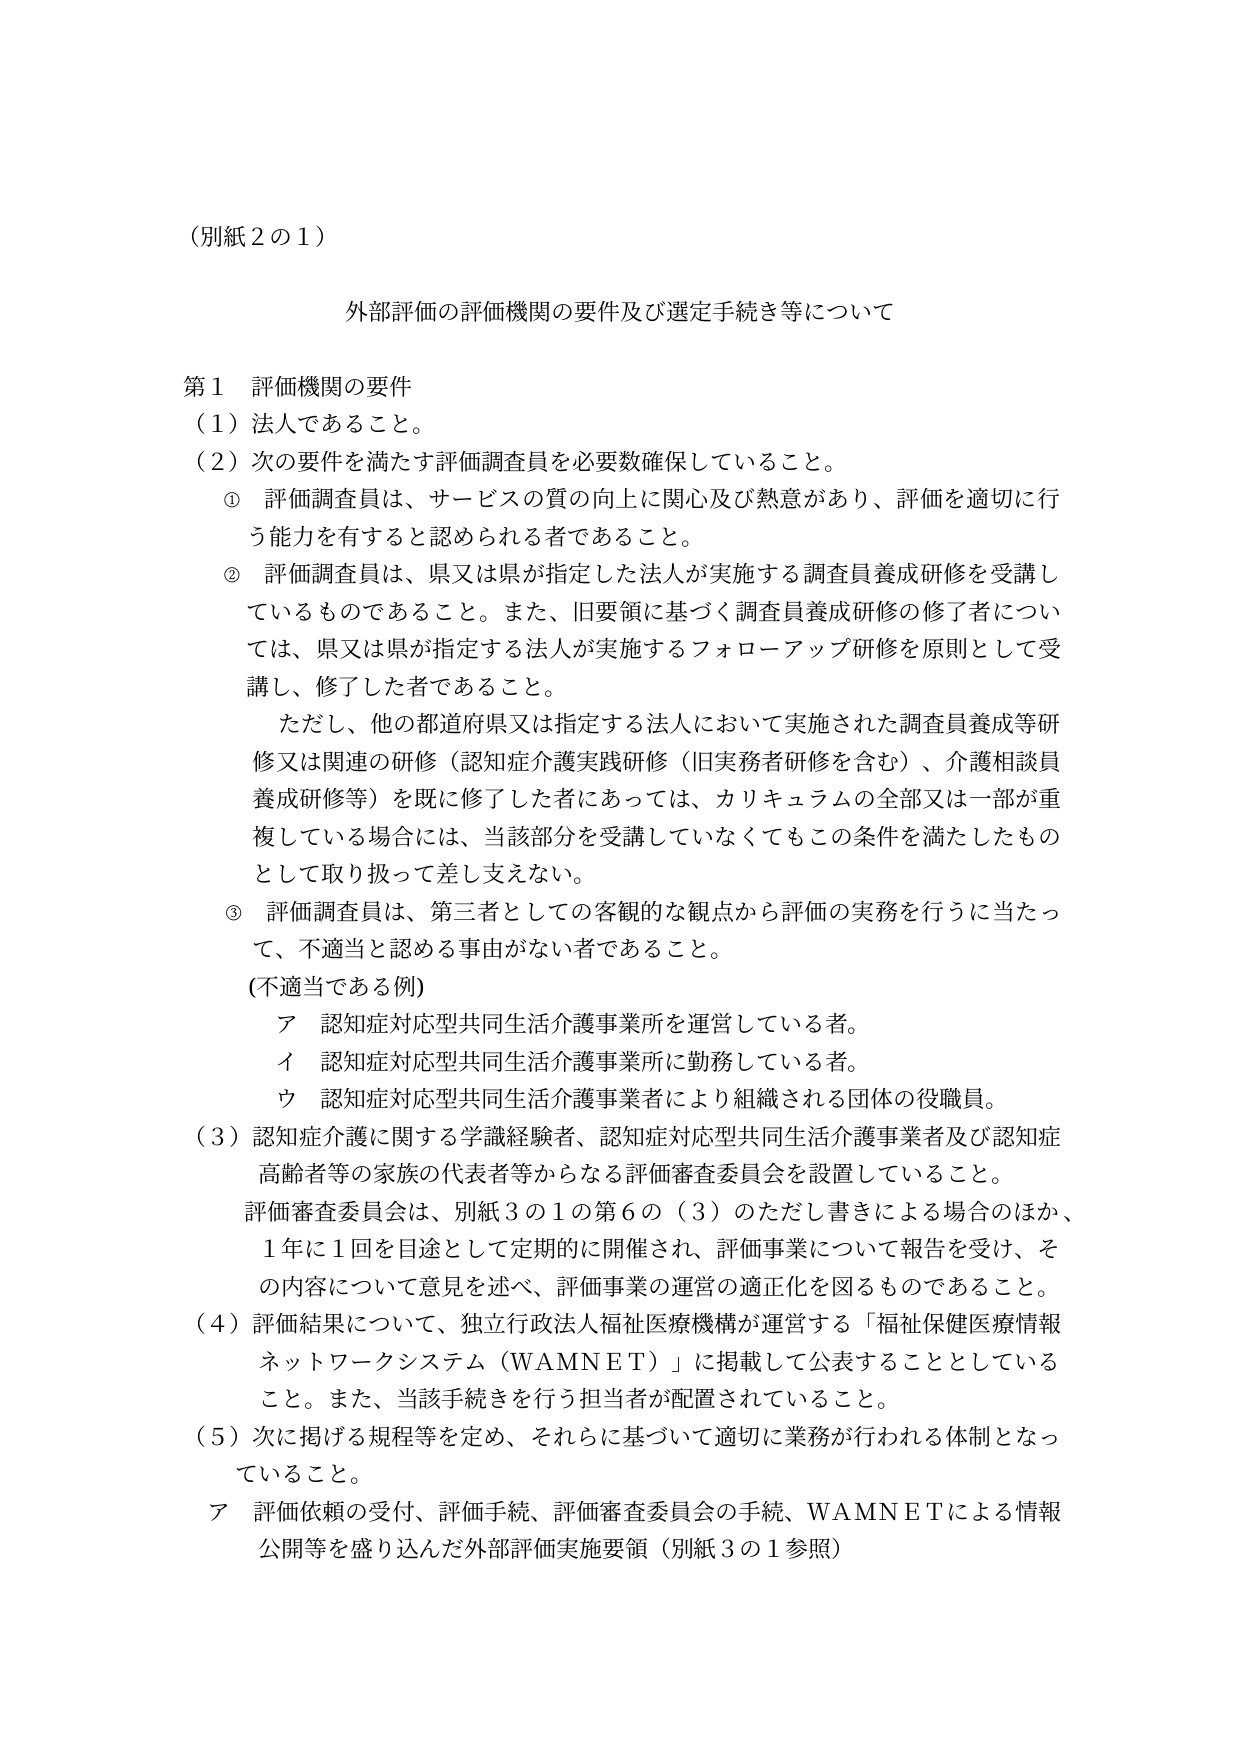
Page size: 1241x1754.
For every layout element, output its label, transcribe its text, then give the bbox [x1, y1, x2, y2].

text 評価審査委員会は、別紙３の１の第６の（３）のただし書きによる場合のほか、１年に１回を目途として定期的に開催され、評価事業について報告を受け、その内容について意見を述べ、評価事業の運営の適正化を図るものであること。 [177, 1192, 1063, 1304]
text ② 評価調査員は、県又は県が指定した法人が実施する調査員養成研修を受講しているものであること。また、旧要領に基づく調査員養成研修の修了者については、県又は県が指定する法人が実施するフォローアップ研修を原則として受講し、修了した者であること。 [223, 554, 1063, 704]
text （３）認知症介護に関する学識経験者、認知症対応型共同生活介護事業者及び認知症高齢者等の家族の代表者等からなる評価審査委員会を設置していること。 [177, 1117, 1063, 1192]
text ③ 評価調査員は、第三者としての客観的な観点から評価の実務を行うに当たって、不適当と認める事由がない者であること。 [225, 892, 1063, 967]
text ア 認知症対応型共同生活介護事業所を運営している者。 [275, 1004, 1063, 1042]
text 第１ 評価機関の要件 [177, 367, 1063, 404]
text (不適当である例) [202, 967, 1063, 1004]
text 外部評価の評価機関の要件及び選定手続き等について [177, 292, 1063, 329]
text （２）次の要件を満たす評価調査員を必要数確保していること。 [177, 442, 1063, 479]
text ただし、他の都道府県又は指定する法人において実施された調査員養成等研修又は関連の研修（認知症介護実践研修（旧実務者研修を含む）、介護相談員養成研修等）を既に修了した者にあっては、カリキュラムの全部又は一部が重複している場合には、当該部分を受講していなくてもこの条件を満たしたものとして取り扱って差し支えない。 [253, 704, 1063, 892]
text （１）法人であること。 [177, 404, 1063, 442]
text （５）次に掲げる規程等を定め、それらに基づいて適切に業務が行われる体制となっていること。 [177, 1417, 1063, 1492]
text ① 評価調査員は、サービスの質の向上に関心及び熱意があり、評価を適切に行う能力を有すると認められる者であること。 [223, 479, 1063, 554]
text イ 認知症対応型共同生活介護事業所に勤務している者。 [275, 1042, 1063, 1079]
text ウ 認知症対応型共同生活介護事業者により組織される団体の役職員。 [275, 1079, 1063, 1117]
text （別紙２の１） [177, 217, 1063, 254]
text ア 評価依頼の受付、評価手続、評価審査委員会の手続、ＷＡＭＮＥＴによる情報公開等を盛り込んだ外部評価実施要領（別紙３の１参照） [177, 1492, 1063, 1567]
text （４）評価結果について、独立行政法人福祉医療機構が運営する「福祉保健医療情報ネットワークシステム（ＷＡＭＮＥＴ）」に掲載して公表することとしていること。また、当該手続きを行う担当者が配置されていること。 [177, 1304, 1063, 1417]
